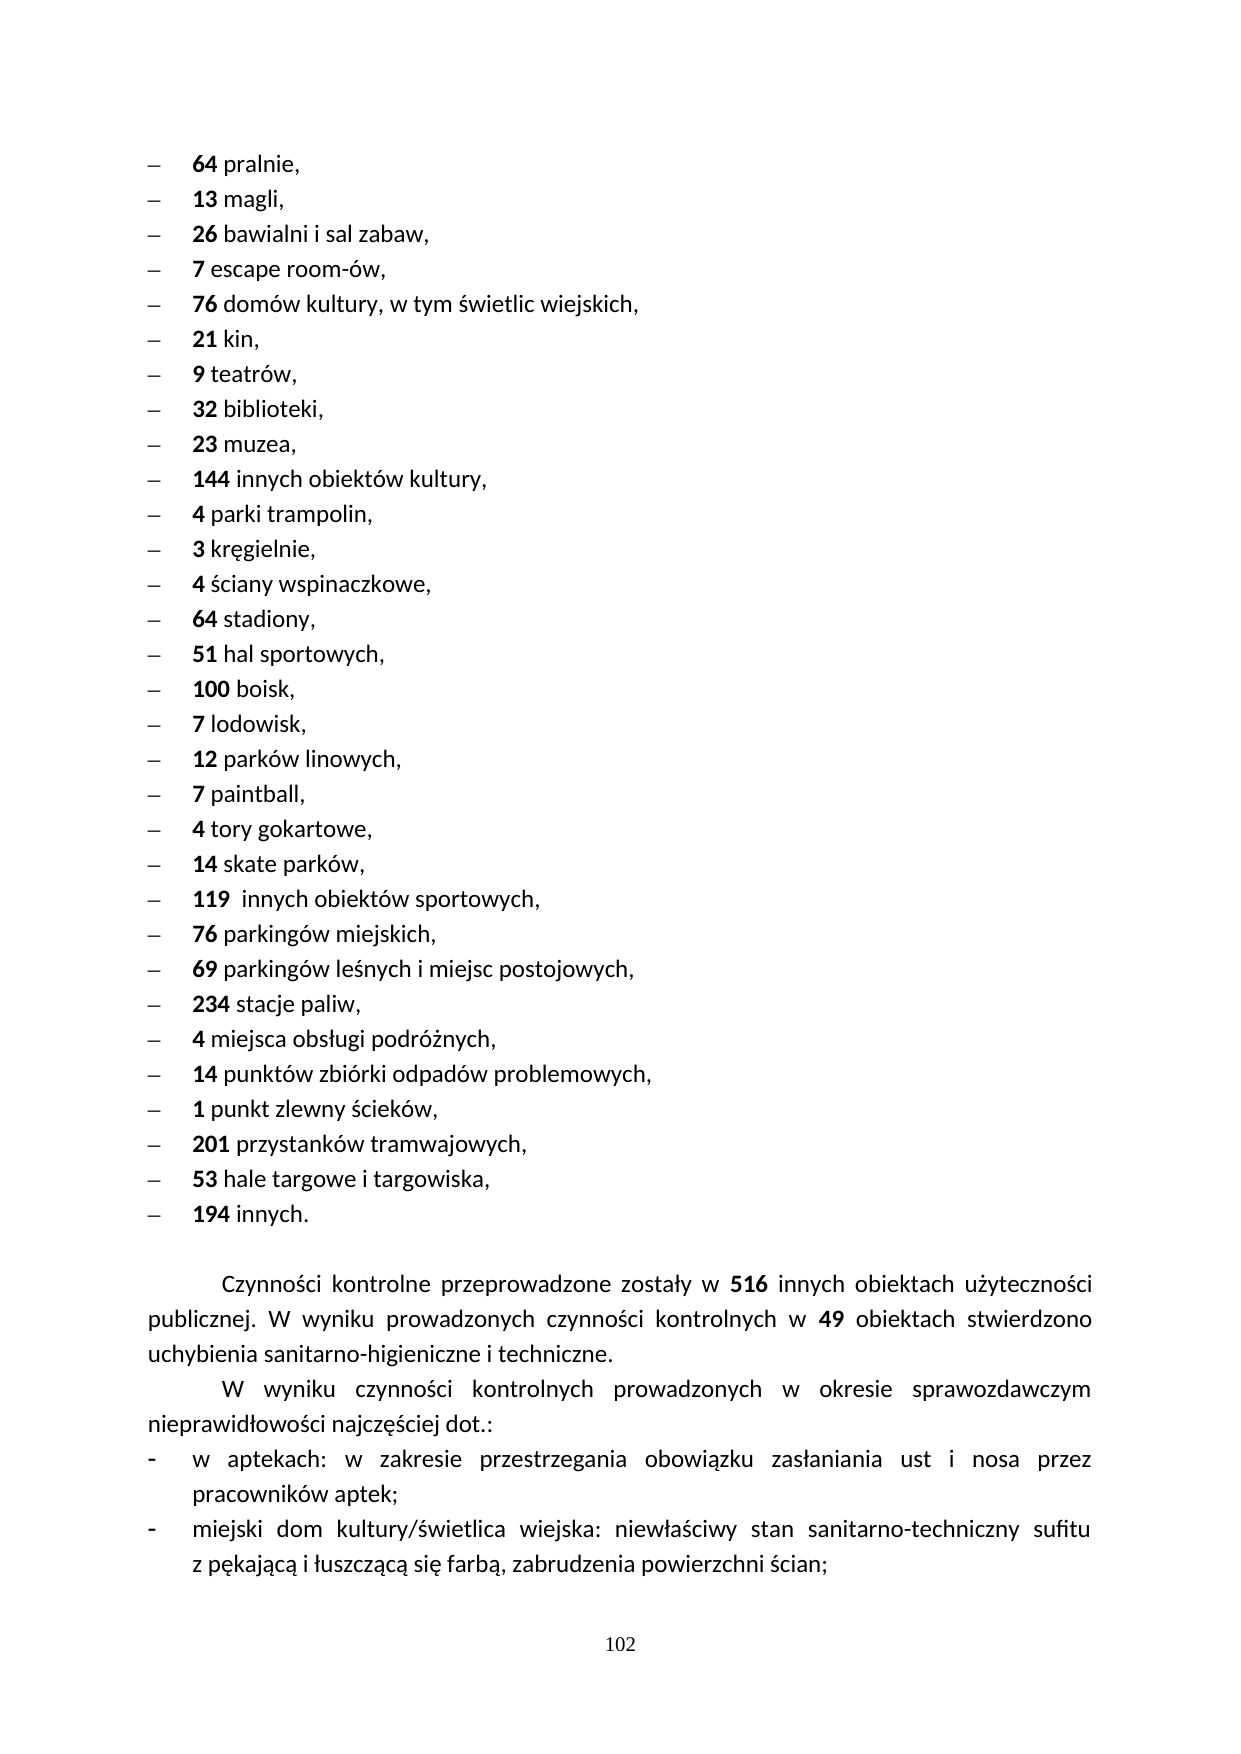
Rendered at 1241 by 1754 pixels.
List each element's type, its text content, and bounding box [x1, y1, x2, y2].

list 64 stadiony, [148, 603, 1092, 633]
list 26 bawialni i sal zabaw, [148, 218, 1092, 248]
list 32 biblioteki, [148, 393, 1092, 423]
list 12 parków linowych, [148, 743, 1092, 773]
list 3 kręgielnie, [148, 533, 1092, 563]
list 4 ściany wspinaczkowe, [148, 568, 1092, 598]
list 14 punktów zbiórki odpadów problemowych, [148, 1058, 1092, 1088]
list 64 pralnie, [148, 148, 1092, 178]
list 9 teatrów, [148, 358, 1092, 388]
list 201 przystanków tramwajowych, [148, 1128, 1092, 1158]
list 4 miejsca obsługi podróżnych, [148, 1023, 1092, 1053]
list 144 innych obiektów kultury, [148, 463, 1092, 493]
list 7 lodowisk, [148, 708, 1092, 738]
list 7 paintball, [148, 778, 1092, 808]
list 76 parkingów miejskich, [148, 918, 1092, 948]
list 100 boisk, [148, 673, 1092, 703]
list 194 innych. [148, 1198, 1092, 1228]
list miejski dom kultury/świetlica wiejska: niewłaściwy stan sanitarno-techniczny sufitu z pękającą i łuszczącą się farbą, zabrudzenia powierzchni ścian; [148, 1513, 1092, 1578]
list 4 tory gokartowe, [148, 813, 1092, 843]
list 51 hal sportowych, [148, 638, 1092, 668]
text W wyniku czynności kontrolnych prowadzonych w okresie sprawozdawczym nieprawidłowości najczęściej dot.: [148, 1373, 1092, 1438]
list 119 innych obiektów sportowych, [148, 883, 1092, 913]
list w aptekach: w zakresie przestrzegania obowiązku zasłaniania ust i nosa przez pracowników aptek; [148, 1443, 1092, 1508]
list 13 magli, [148, 183, 1092, 213]
text Czynności kontrolne przeprowadzone zostały w 516 innych obiektach użyteczności publicznej. W wyniku prowadzonych czynności kontrolnych w 49 obiektach stwierdzono uchybienia sanitarno-higieniczne i techniczne. [148, 1268, 1092, 1368]
list 76 domów kultury, w tym świetlic wiejskich, [148, 288, 1092, 318]
list 53 hale targowe i targowiska, [148, 1163, 1092, 1193]
list 69 parkingów leśnych i miejsc postojowych, [148, 953, 1092, 983]
list 23 muzea, [148, 428, 1092, 458]
list 4 parki trampolin, [148, 498, 1092, 528]
list 1 punkt zlewny ścieków, [148, 1093, 1092, 1123]
list 14 skate parków, [148, 848, 1092, 878]
list 7 escape room-ów, [148, 253, 1092, 283]
list 21 kin, [148, 323, 1092, 353]
list 234 stacje paliw, [148, 988, 1092, 1018]
